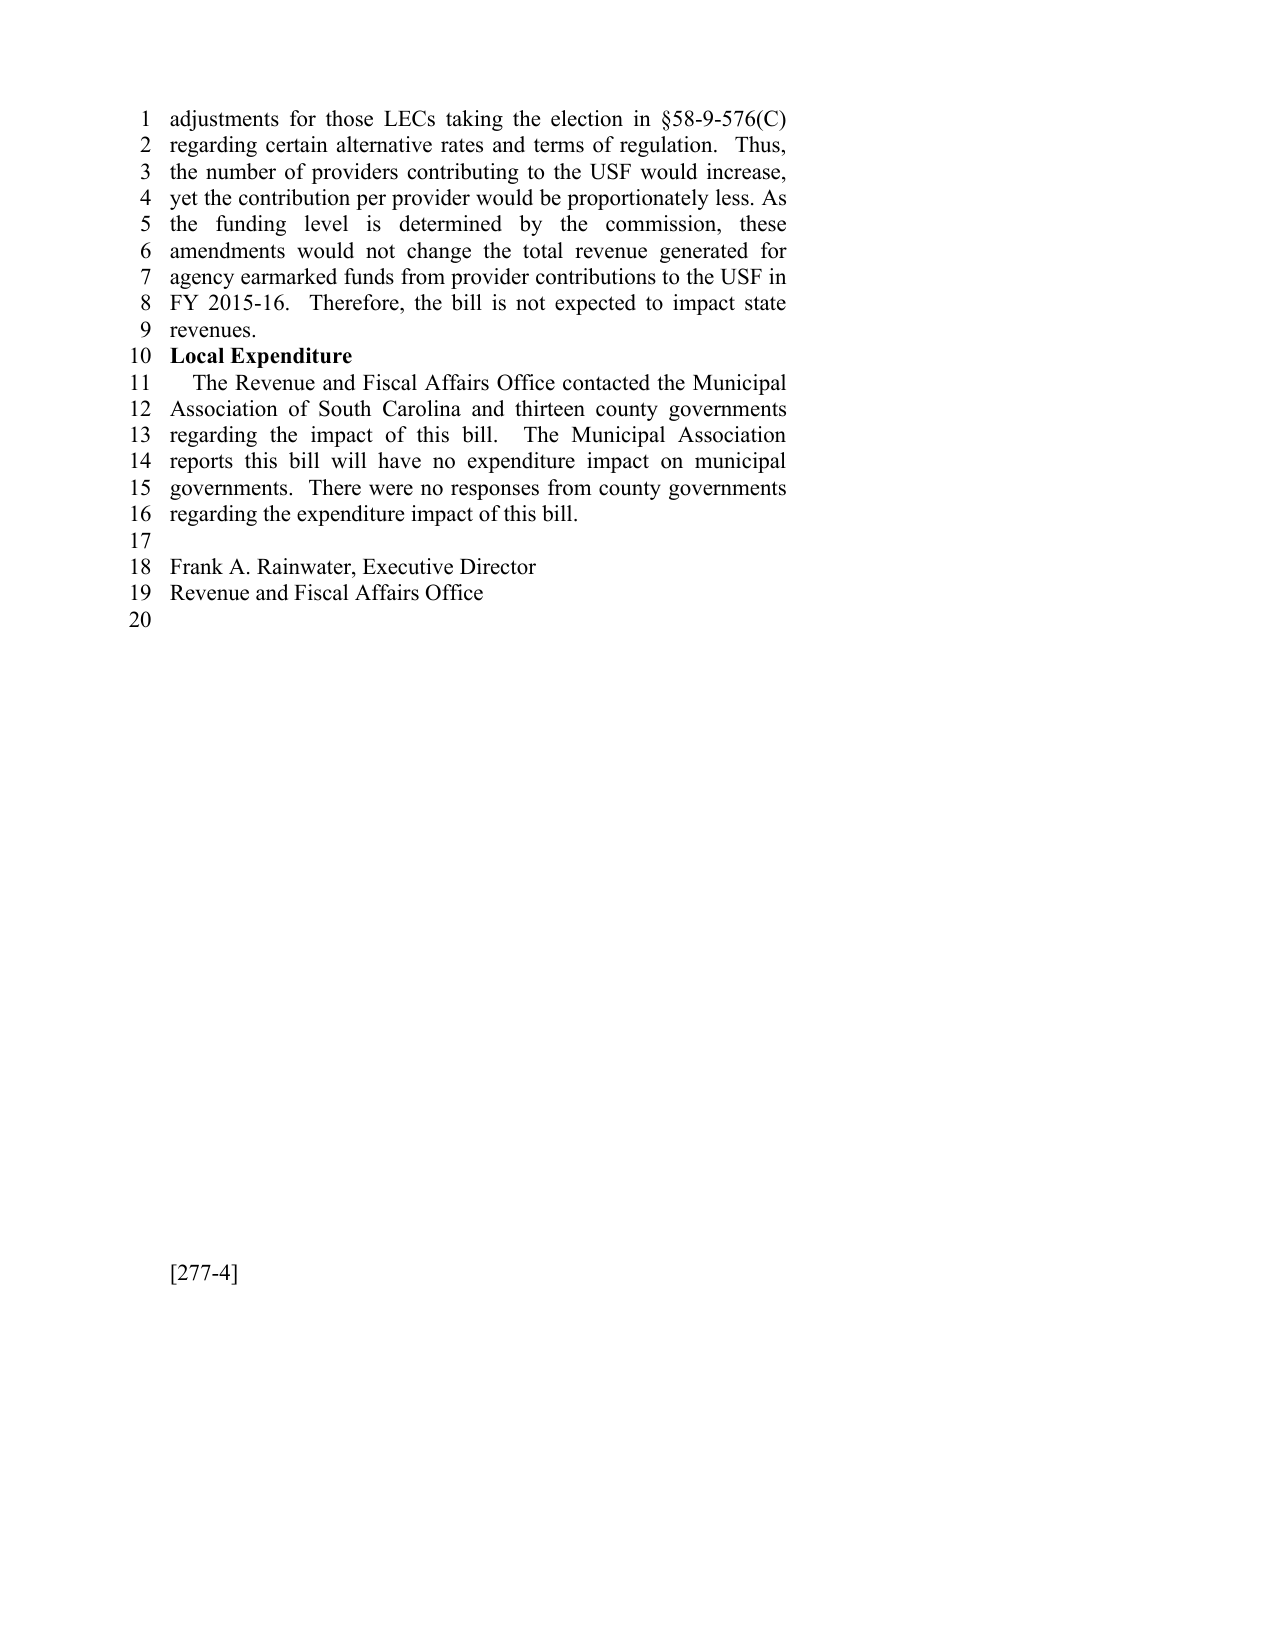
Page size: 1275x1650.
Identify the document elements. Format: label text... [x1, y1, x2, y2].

text Frank A. Rainwater, Executive Director [169, 553, 787, 579]
text The Revenue and Fiscal Affairs Office contacted the Municipal Association of South Carolina and thirteen county governments regarding the impact of this bill. The Municipal Association reports this bill will have no expenditure impact on municipal governments. There were no responses from county governments regarding the expenditure impact of this bill. [169, 368, 787, 527]
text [169, 105, 787, 342]
text Revenue and Fiscal Affairs Office [169, 579, 787, 606]
text Local Expenditure [169, 342, 787, 368]
